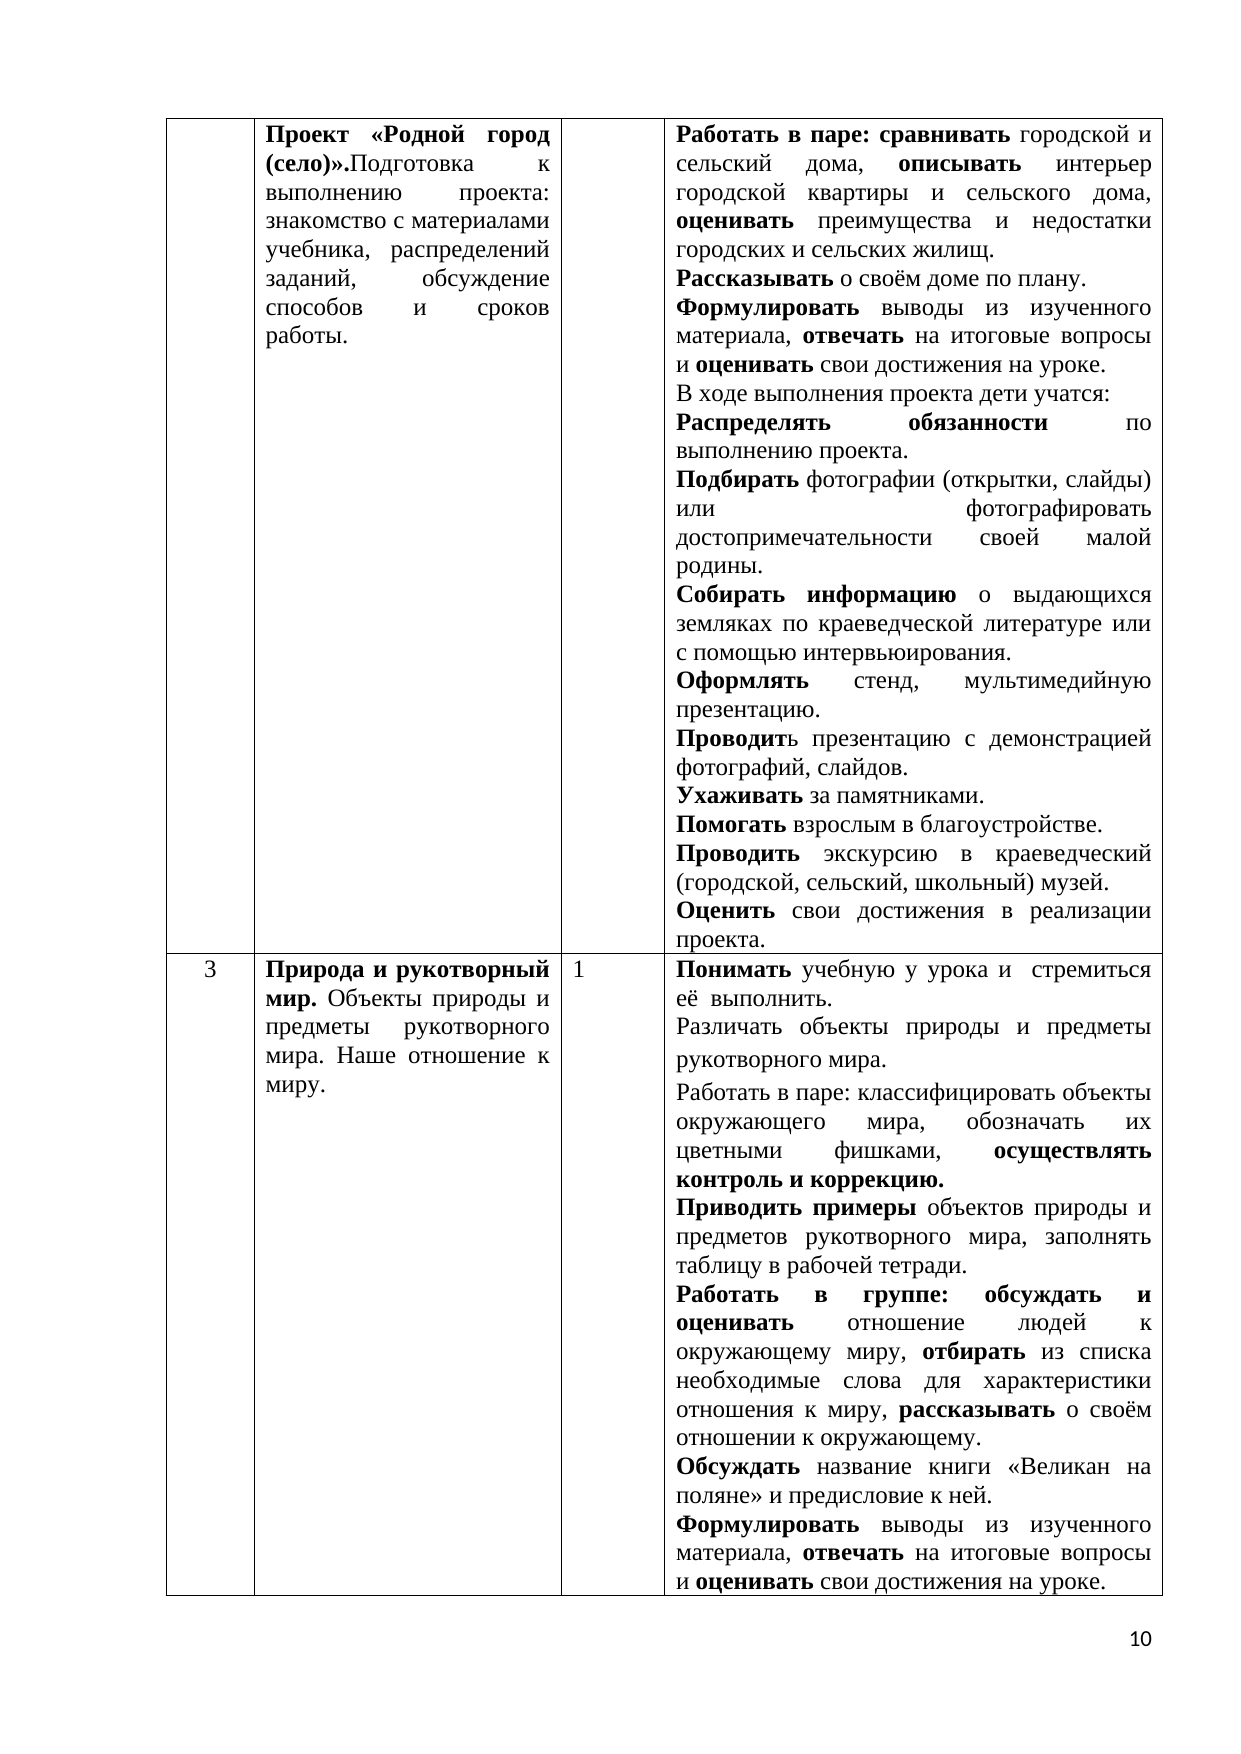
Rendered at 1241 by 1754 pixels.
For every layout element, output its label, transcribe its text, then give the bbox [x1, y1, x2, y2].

table_cell 2 [167, 119, 254, 953]
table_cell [665, 119, 1162, 953]
table_cell 3 [167, 954, 254, 1595]
table_cell 1 [562, 954, 664, 1595]
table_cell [255, 119, 561, 953]
table_cell Понимать учебную у урока и стремиться её выполнить. Различать объекты природы и предметы рукотворного мира. Работать в паре: классифицировать объекты окружающего мира, обозначать их цветными фишками, осуществлять контроль и коррекцию. Приводить примеры объектов природы и предметов рукотворного мира, заполнять таблицу в рабочей тетради. Работать в группе: обсуждать и оценивать отношение людей к окружающему миру, отбирать из списка необходимые слова для характеристики отношения к миру, рассказывать о своём отношении к окружающему. Обсуждать название книги «Великан на поляне» и предисловие к ней. Формулировать выводы из изученного материала, отвечать на итоговые вопросы и оценивать свои достижения на уроке. [665, 954, 1162, 1595]
table_cell Природа и рукотворный мир. Объекты природы и предметы рукотворного мира. Наше отношение к миру. [255, 954, 561, 1595]
table_cell 1 [562, 119, 664, 953]
